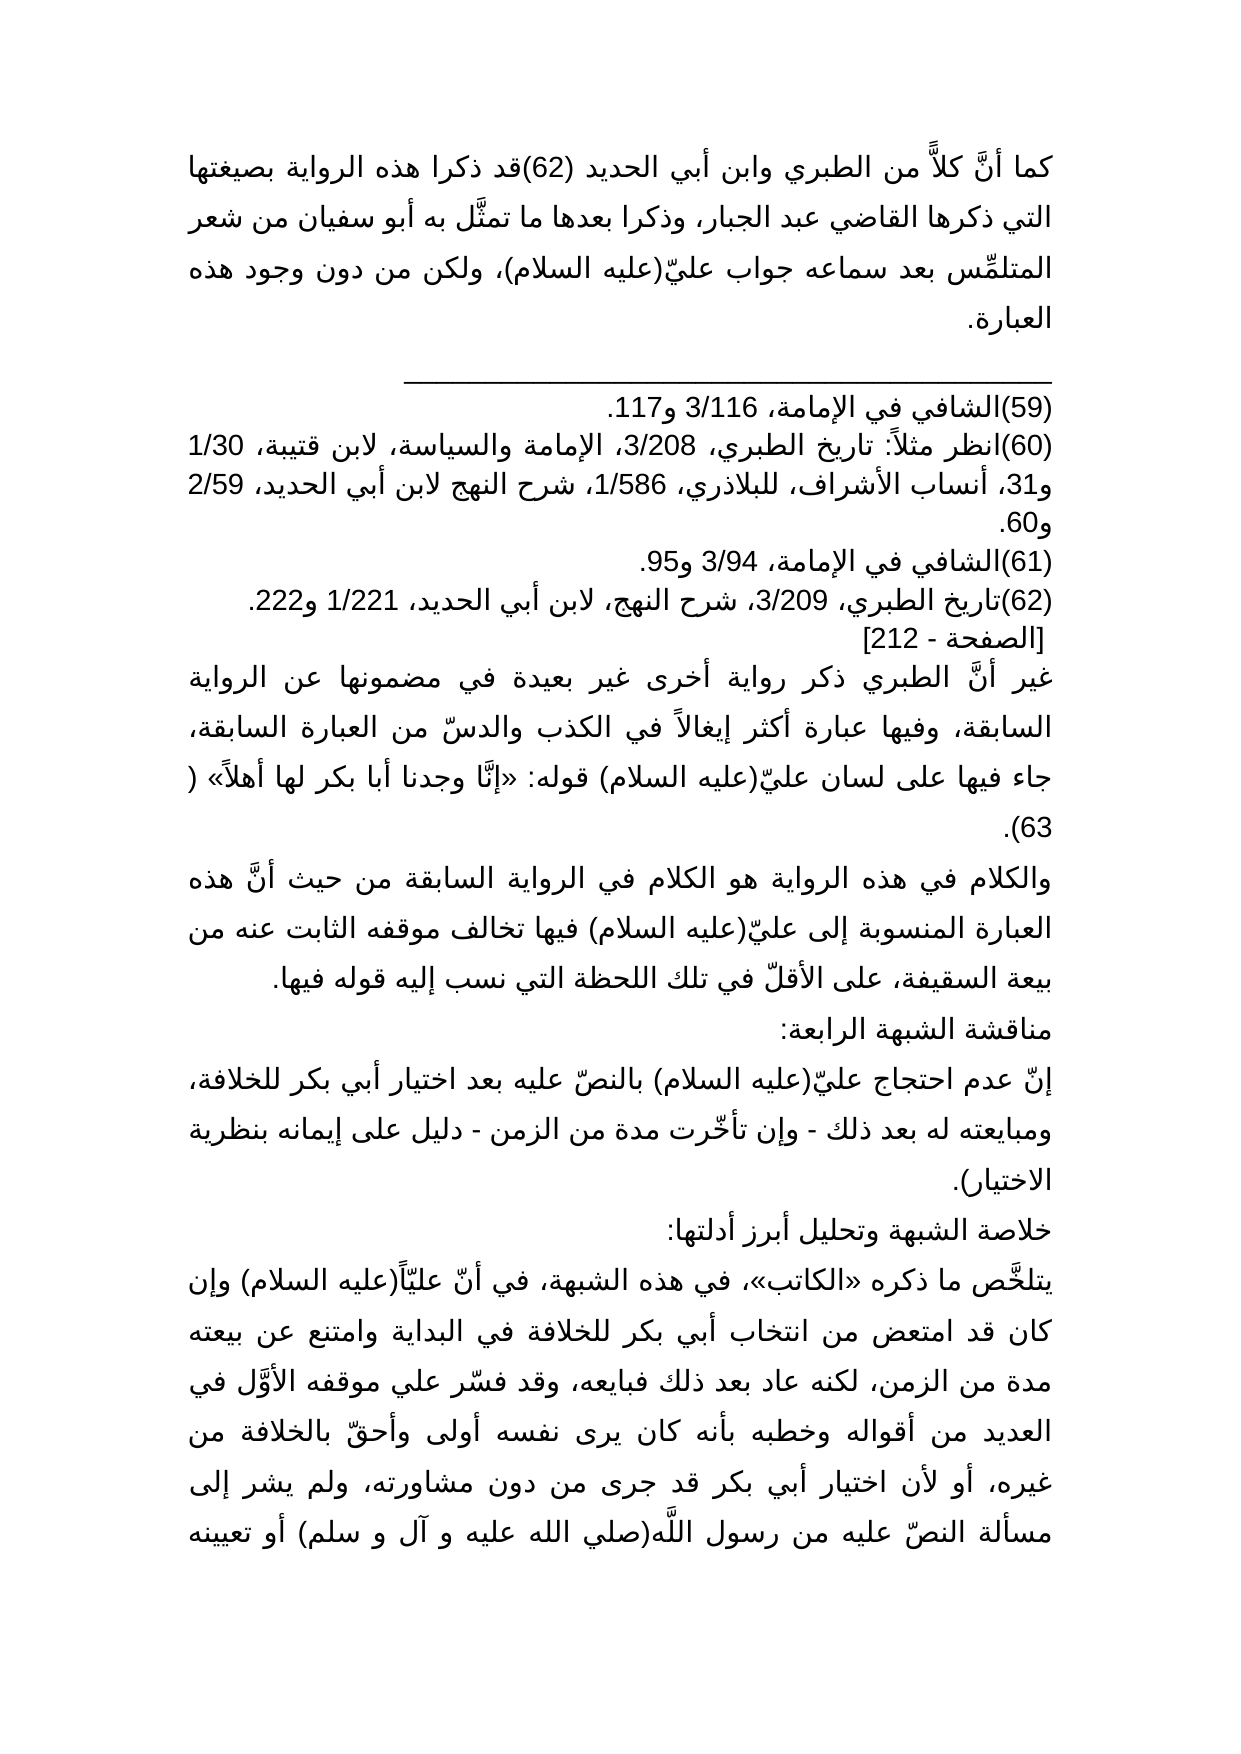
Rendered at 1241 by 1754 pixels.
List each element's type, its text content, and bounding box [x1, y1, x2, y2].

text خلاصة الشبهة وتحليل أبرز أدلتها: [187, 1213, 1053, 1247]
text غير أنَّ الطبري ذكر رواية أخرى غير بعيدة في مضمونها عن الرواية السابقة، وفيها عبارة أكثر إيغالاً في الكذب والدسّ من العبارة السابقة، جاء فيها على لسان عليّ(عليه السلام) قوله: «إنَّا وجدنا أبا بكر لها أهلاً» (63). [187, 659, 1053, 844]
text والكلام في هذه الرواية هو الكلام في الرواية السابقة من حيث أنَّ هذه العبارة المنسوبة إلى عليّ(عليه السلام) فيها تخالف موقفه الثابت عنه من بيعة السقيفة، على الأقلّ في تلك اللحظة التي نسب إليه قوله فيها. [187, 861, 1053, 995]
text [الصفحة - 212] [187, 621, 1053, 654]
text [187, 1263, 1053, 1548]
text مناقشة الشبهة الرابعة: [187, 1012, 1053, 1045]
text كما أنَّ كلاًّ من الطبري وابن أبي الحديد (62)قد ذكرا هذه الرواية بصيغتها التي ذكرها القاضي عبد الجبار، وذكرا بعدها ما تمثَّل به أبو سفيان من شعر المتلمِّس بعد سماعه جواب عليّ(عليه السلام)، ولكن من دون وجود هذه العبارة. [187, 150, 1053, 334]
text (62)تاريخ الطبري، 3/209، شرح النهج، لابن أبي الحديد، 1/221 و222. [187, 582, 1053, 616]
text إنّ عدم احتجاج عليّ(عليه السلام) بالنصّ عليه بعد اختيار أبي بكر للخلافة، ومبايعته له بعد ذلك - وإن تأخّرت مدة من الزمن‏ - دليل على إيمانه بنظرية الاختيار). [187, 1062, 1053, 1196]
text (61)الشافي في الإمامة، 3/94 و95. [187, 544, 1053, 577]
text (60)انظر مثلاً: تاريخ الطبري، 3/208، الإمامة والسياسة، لابن قتيبة، 1/30 و31، أنساب الأشراف، للبلاذري، 1/586، شرح النهج لابن أبي الحديد، 2/59 و60. [187, 428, 1053, 539]
text (59)الشافي في الإمامة، 3/116 و117. [187, 390, 1053, 423]
text ________________________________________ [187, 351, 1053, 385]
